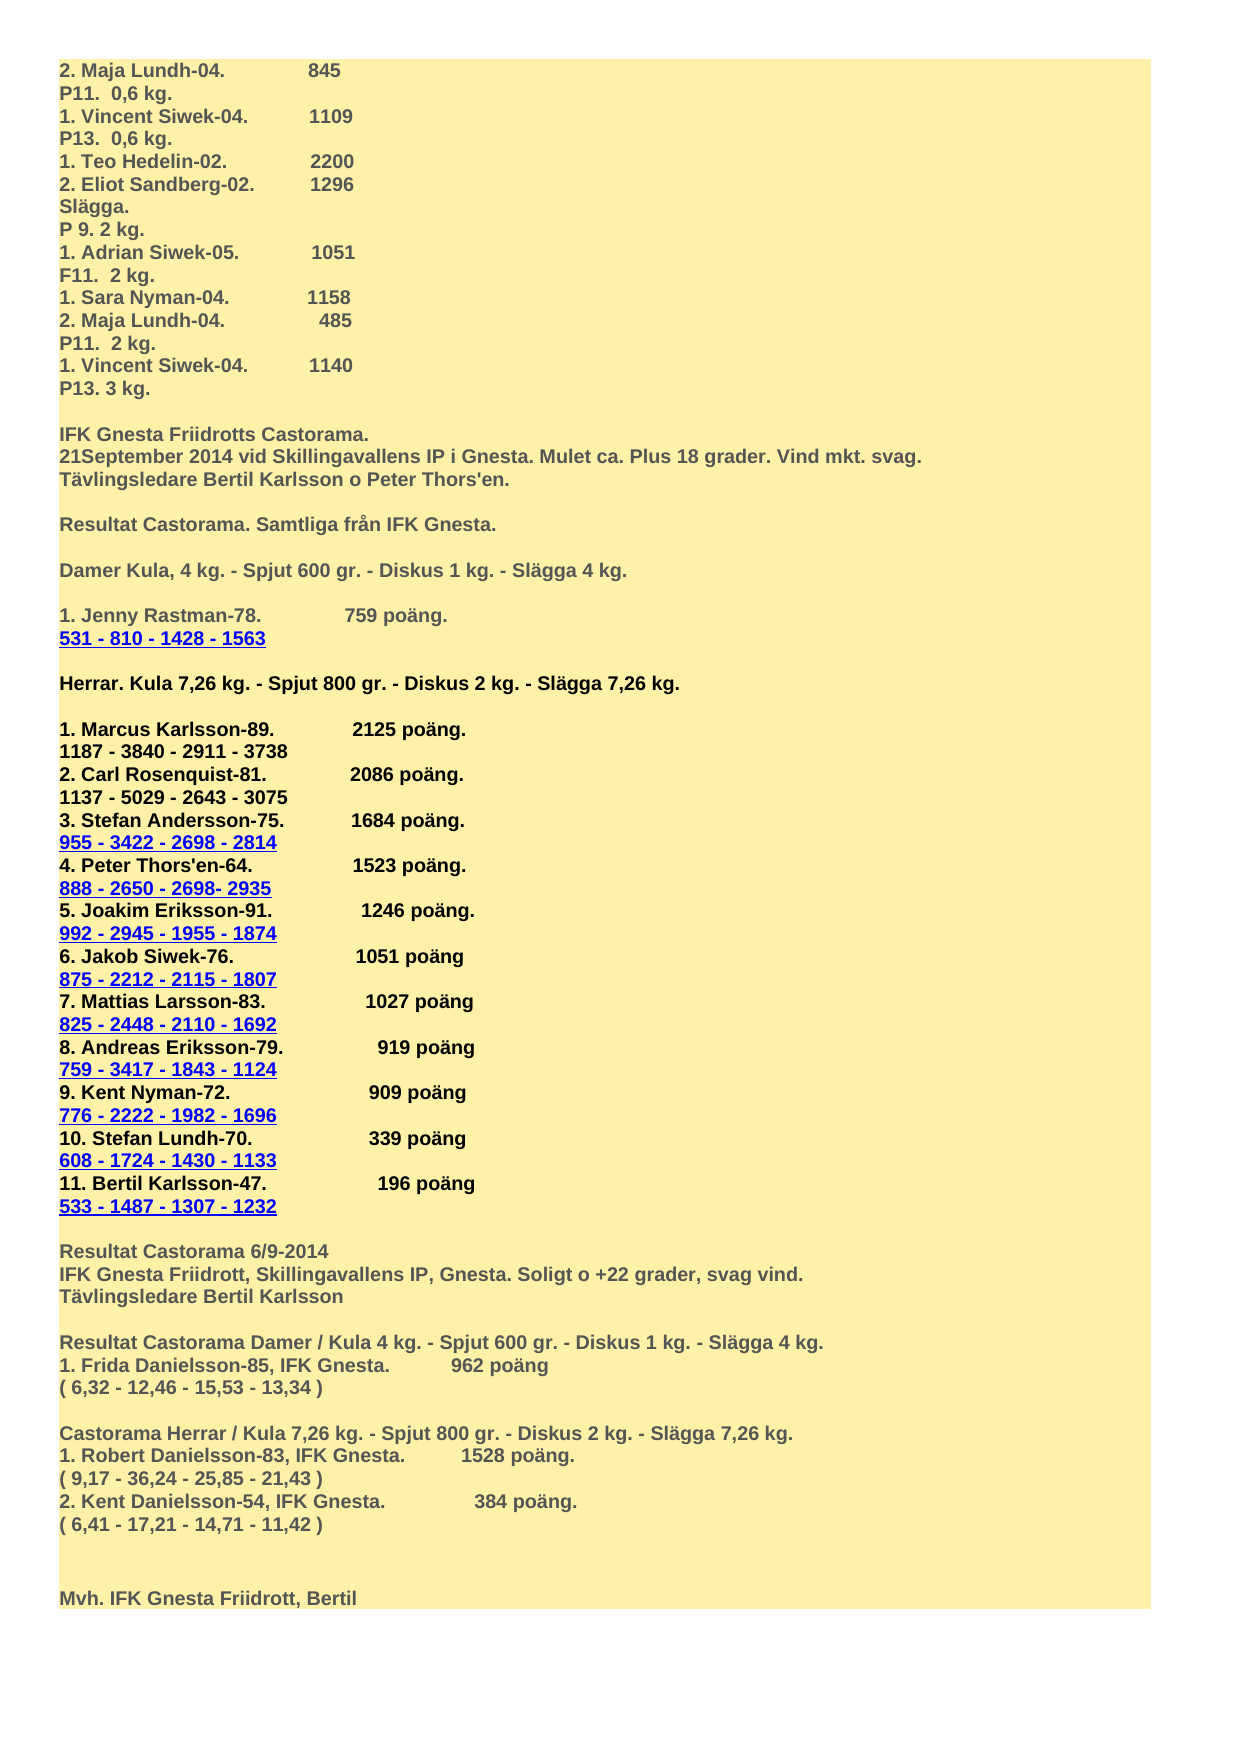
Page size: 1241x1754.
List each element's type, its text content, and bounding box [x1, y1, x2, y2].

text Resultat Castorama 6/9-2014 IFK Gnesta Friidrott, Skillingavallens IP, Gnesta. Soligt o +22 grader, svag vind. Tävlingsledare Bertil Karlsson Resultat Castorama Damer / Kula 4 kg. - Spjut 600 gr. - Diskus 1 kg. - Slägga 4 kg. 1. Frida Danielsson-85, IFK Gnesta. 962 poäng ( 6,32 - 12,46 - 15,53 - 13,34 ) Castorama Herrar / Kula 7,26 kg. - Spjut 800 gr. - Diskus 2 kg. - Slägga 7,26 kg. 1. Robert Danielsson-83, IFK Gnesta. 1528 poäng. ( 9,17 - 36,24 - 25,85 - 21,43 ) 2. Kent Danielsson-54, IFK Gnesta. 384 poäng. ( 6,41 - 17,21 - 14,71 - 11,42 ) [59, 1217, 1151, 1535]
text IFK Gnesta Friidrotts Castorama. [59, 422, 1151, 445]
text 531 - 810 - 1428 - 1563 Herrar. Kula 7,26 kg. - Spjut 800 gr. - Diskus 2 kg. - Slägga 7,26 kg. 1. Marcus Karlsson-89. 2125 poäng. 1187 - 3840 - 2911 - 3738 2. Carl Rosenquist-81. 2086 poäng. 1137 - 5029 - 2643 - 3075 3. Stefan Andersson-75. 1684 poäng. 955 - 3422 - 2698 - 2814 4. Peter Thors'en-64. 1523 poäng. 888 - 2650 - 2698- 2935 5. Joakim Eriksson-91. 1246 poäng. 992 - 2945 - 1955 - 1874 6. Jakob Siwek-76. 1051 poäng 875 - 2212 - 2115 - 1807 7. Mattias Larsson-83. 1027 poäng 825 - 2448 - 2110 - 1692 8. Andreas Eriksson-79. 919 poäng 759 - 3417 - 1843 - 1124 9. Kent Nyman-72. 909 poäng 776 - 2222 - 1982 - 1696 10. Stefan Lundh-70. 339 poäng 608 - 1724 - 1430 - 1133 11. Bertil Karlsson-47. 196 poäng 533 - 1487 - 1307 - 1232 [59, 627, 1151, 1217]
text 21September 2014 vid Skillingavallens IP i Gnesta. Mulet ca. Plus 18 grader. Vind mkt. svag. Tävlingsledare Bertil Karlsson o Peter Thors'en. Resultat Castorama. Samtliga från IFK Gnesta. Damer Kula, 4 kg. - Spjut 600 gr. - Diskus 1 kg. - Slägga 4 kg. 1. Jenny Rastman-78. 759 poäng. [59, 445, 1151, 627]
text Mvh. IFK Gnesta Friidrott, Bertil [59, 1587, 1151, 1609]
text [59, 59, 1151, 400]
